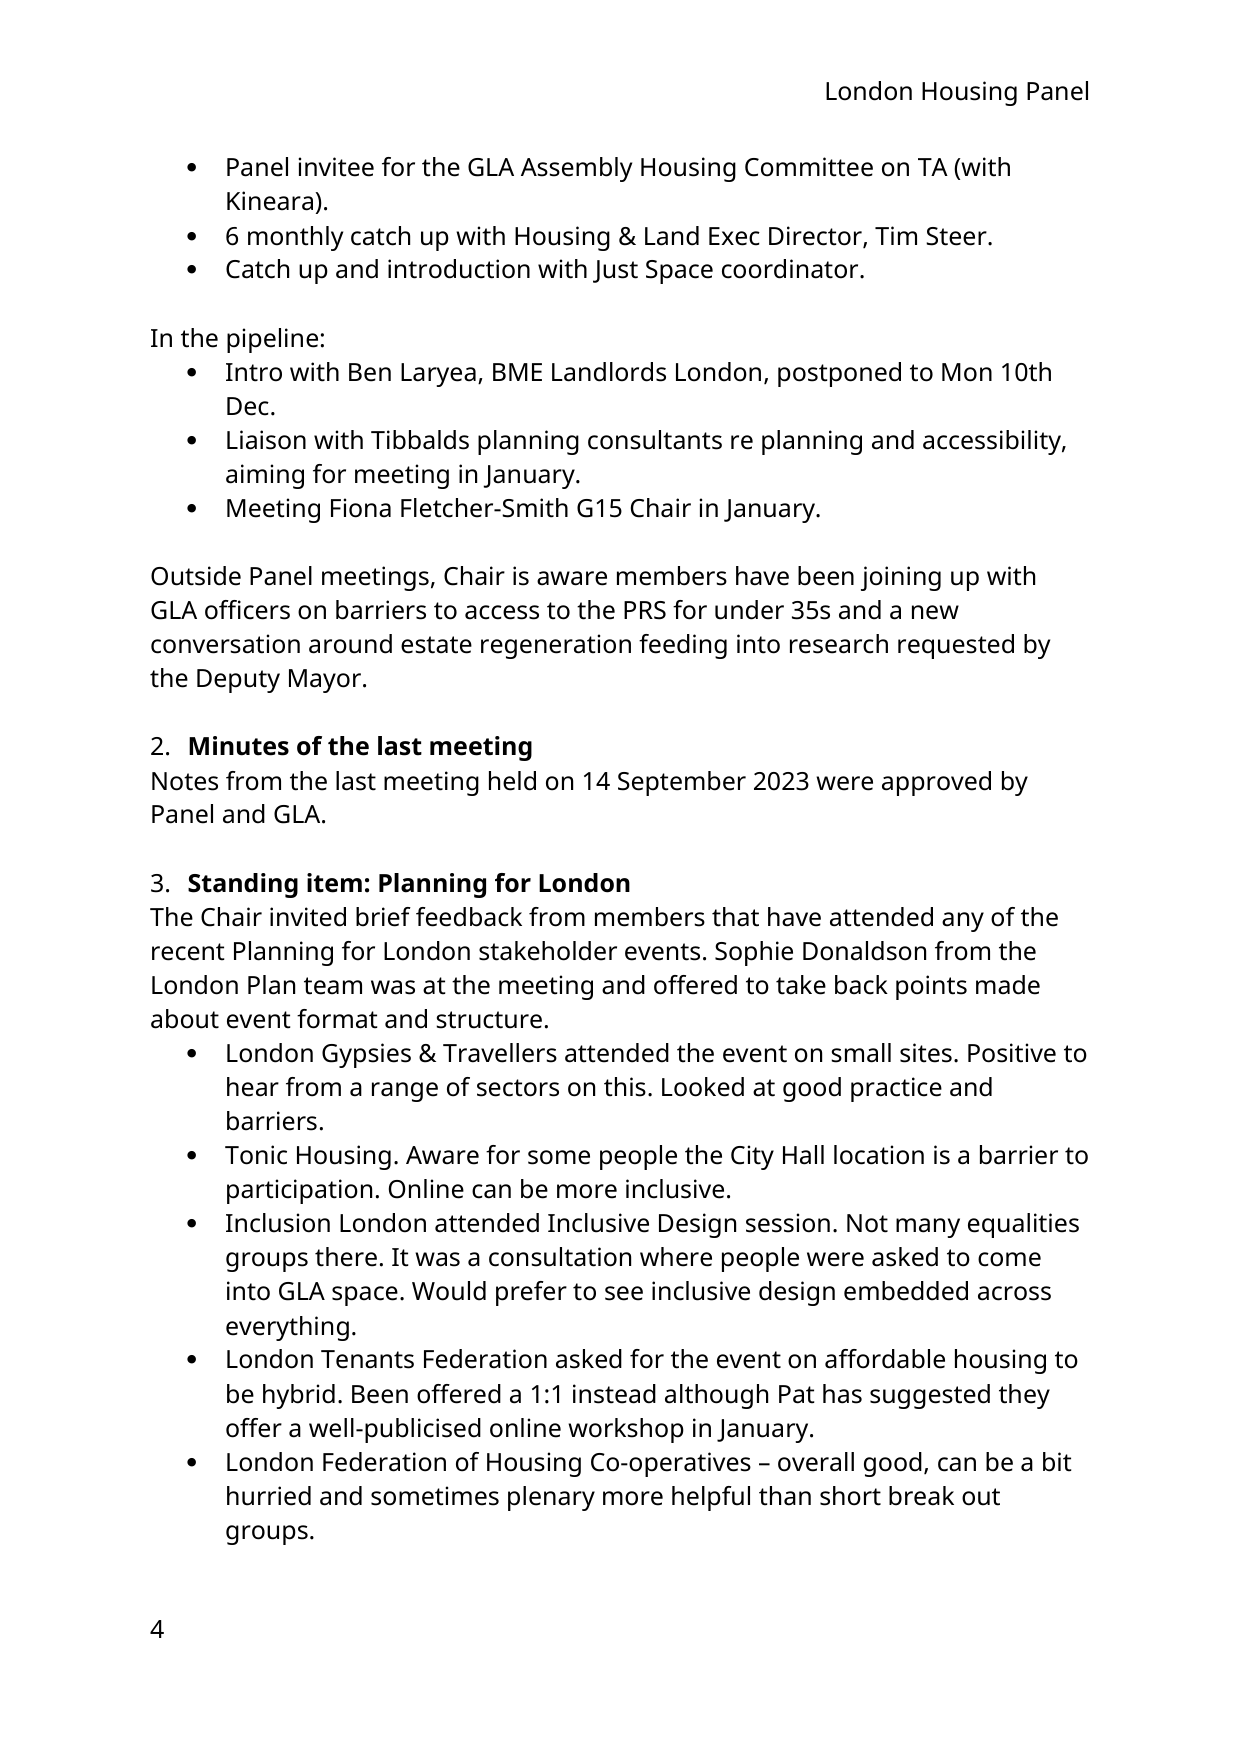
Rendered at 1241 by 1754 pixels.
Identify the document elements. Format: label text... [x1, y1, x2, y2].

list London Tenants Federation asked for the event on affordable housing to be hybrid. Been offered a 1:1 instead although Pat has suggested they offer a well-publicised online workshop in January. [187, 1342, 1090, 1444]
list Liaison with Tibbalds planning consultants re planning and accessibility, aiming for meeting in January. [187, 422, 1090, 491]
list Standing item: Planning for London [150, 865, 1090, 899]
text Outside Panel meetings, Chair is aware members have been joining up with GLA officers on barriers to access to the PRS for under 35s and a new conversation around estate regeneration feeding into research requested by the Deputy Mayor. [150, 559, 1090, 695]
list Inclusion London attended Inclusive Design session. Not many equalities groups there. It was a consultation where people were asked to come into GLA space. Would prefer to see inclusive design embedded across everything. [187, 1206, 1090, 1342]
text Notes from the last meeting held on 14 September 2023 were approved by Panel and GLA. [150, 763, 1090, 831]
list Meeting Fiona Fletcher-Smith G15 Chair in January. [187, 491, 1090, 525]
text The Chair invited brief feedback from members that have attended any of the recent Planning for London stakeholder events. Sophie Donaldson from the London Plan team was at the meeting and offered to take back points made about event format and structure. [150, 899, 1090, 1036]
list 6 monthly catch up with Housing & Land Exec Director, Tim Steer. [187, 218, 1090, 252]
list London Federation of Housing Co-operatives – overall good, can be a bit hurried and sometimes plenary more helpful than short break out groups. [187, 1444, 1090, 1547]
list Panel invitee for the GLA Assembly Housing Committee on TA (with Kineara). [187, 150, 1090, 218]
list Catch up and introduction with Just Space coordinator. [187, 252, 1090, 286]
text In the pipeline: [150, 320, 1090, 354]
list Tonic Housing. Aware for some people the City Hall location is a barrier to participation. Online can be more inclusive. [187, 1138, 1090, 1206]
list Intro with Ben Laryea, BME Landlords London, postponed to Mon 10th Dec. [187, 354, 1090, 422]
list London Gypsies & Travellers attended the event on small sites. Positive to hear from a range of sectors on this. Looked at good practice and barriers. [187, 1036, 1090, 1138]
list Minutes of the last meeting [150, 729, 1090, 763]
